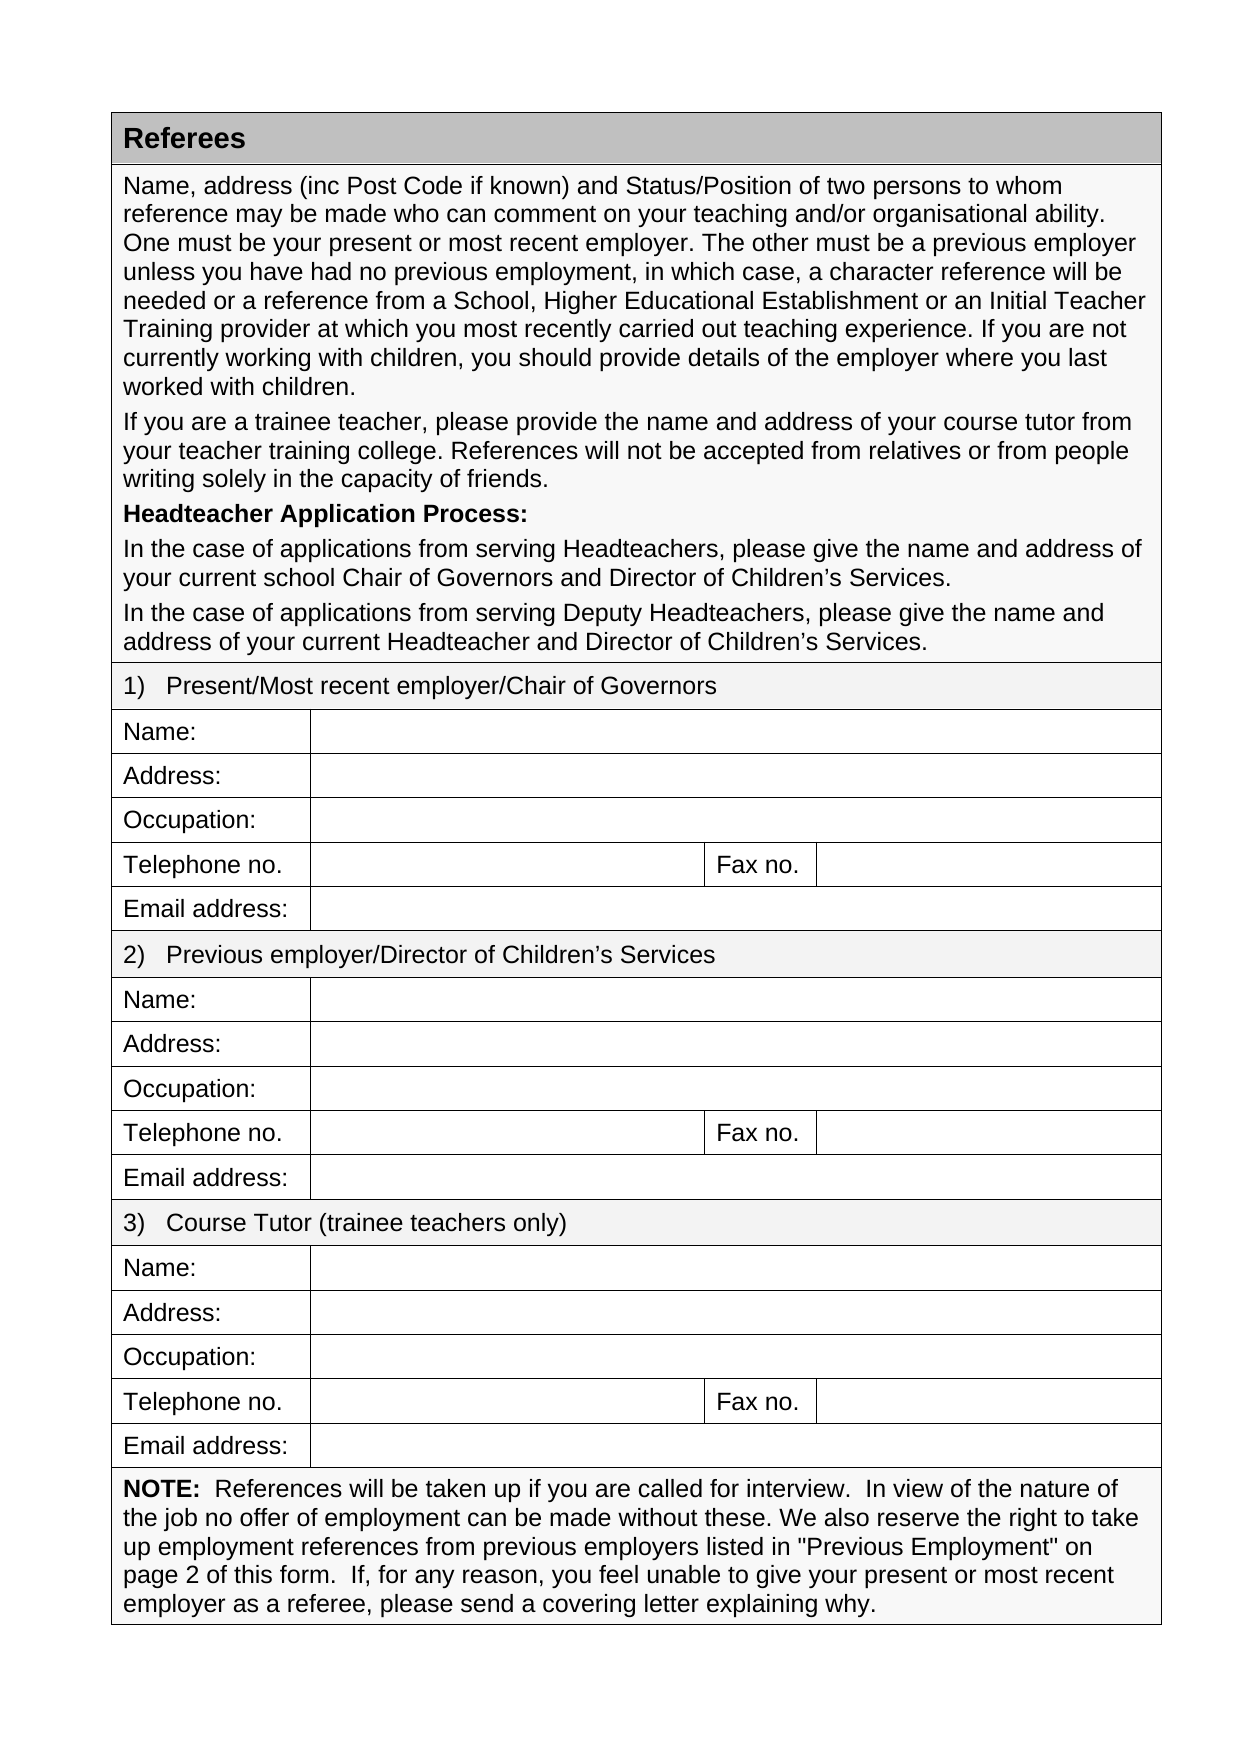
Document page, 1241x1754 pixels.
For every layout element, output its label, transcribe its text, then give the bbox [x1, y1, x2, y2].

table_cell 1) Present/Most recent employer/Chair of Governors [112, 663, 1161, 708]
table_cell [817, 1379, 1161, 1423]
table_cell Occupation: [112, 1067, 310, 1110]
table_header Referees [112, 113, 1161, 163]
table_cell Address: [112, 1022, 310, 1066]
table_cell Name: [112, 1246, 310, 1289]
table_cell Address: [112, 1291, 310, 1334]
table_cell 3) Course Tutor (trainee teachers only) [112, 1200, 1161, 1245]
table_cell Occupation: [112, 798, 310, 842]
table_cell NOTE: References will be taken up if you are called for interview. In view of the nature of the job no offer of employment can be made without these. We also reserve the right to take up employment references from previous employers listed in "Previous Employment" on page 2 of this form. If, for any reason, you feel unable to give your present or most recent employer as a referee, please send a covering letter explaining why. [112, 1468, 1161, 1624]
table_cell 2) Previous employer/Director of Children’s Services [112, 931, 1161, 977]
table_cell [817, 843, 1161, 886]
table_cell [311, 1424, 1161, 1467]
table_cell Name: [112, 978, 310, 1021]
table_cell [311, 1111, 704, 1154]
table_cell Fax no. [705, 1111, 816, 1154]
table_cell [311, 1155, 1161, 1199]
table_cell Email address: [112, 1155, 310, 1199]
table_cell [311, 1335, 1161, 1378]
table_cell Occupation: [112, 1335, 310, 1378]
table_cell Email address: [112, 887, 310, 930]
table_cell [311, 843, 704, 886]
table_cell [311, 710, 1161, 753]
table_cell Telephone no. [112, 843, 310, 886]
table_cell [311, 1022, 1161, 1066]
table_cell Fax no. [705, 1379, 816, 1423]
table_cell Email address: [112, 1424, 310, 1467]
table_cell [311, 1246, 1161, 1289]
table_cell Address: [112, 754, 310, 797]
table_cell Name, address (inc Post Code if known) and Status/Position of two persons to whom reference may be made who can comment on your teaching and/or organisational ability. One must be your present or most recent employer. The other must be a previous employer unless you have had no previous employment, in which case, a character reference will be needed or a reference from a School, Higher Educational Establishment or an Initial Teacher Training provider at which you most recently carried out teaching experience. If you are not currently working with children, you should provide details of the employer where you last worked with children. If you are a trainee teacher, please provide the name and address of your course tutor from your teacher training college. References will not be accepted from relatives or from people writing solely in the capacity of friends. Headteacher Application Process: In the case of applications from serving Headteachers, please give the name and address of your current school Chair of Governors and Director of Children’s Services. In the case of applications from serving Deputy Headteachers, please give the name and address of your current Headteacher and Director of Children’s Services. [112, 165, 1161, 662]
table_cell Telephone no. [112, 1379, 310, 1423]
table_cell [311, 798, 1161, 842]
table_cell [311, 1067, 1161, 1110]
table_cell [311, 754, 1161, 797]
table_cell [311, 978, 1161, 1021]
table_cell [311, 1379, 704, 1423]
table_cell Fax no. [705, 843, 816, 886]
table_cell [311, 887, 1161, 930]
table_cell [311, 1291, 1161, 1334]
table_cell Name: [112, 710, 310, 753]
table_cell Telephone no. [112, 1111, 310, 1154]
table_cell [817, 1111, 1161, 1154]
